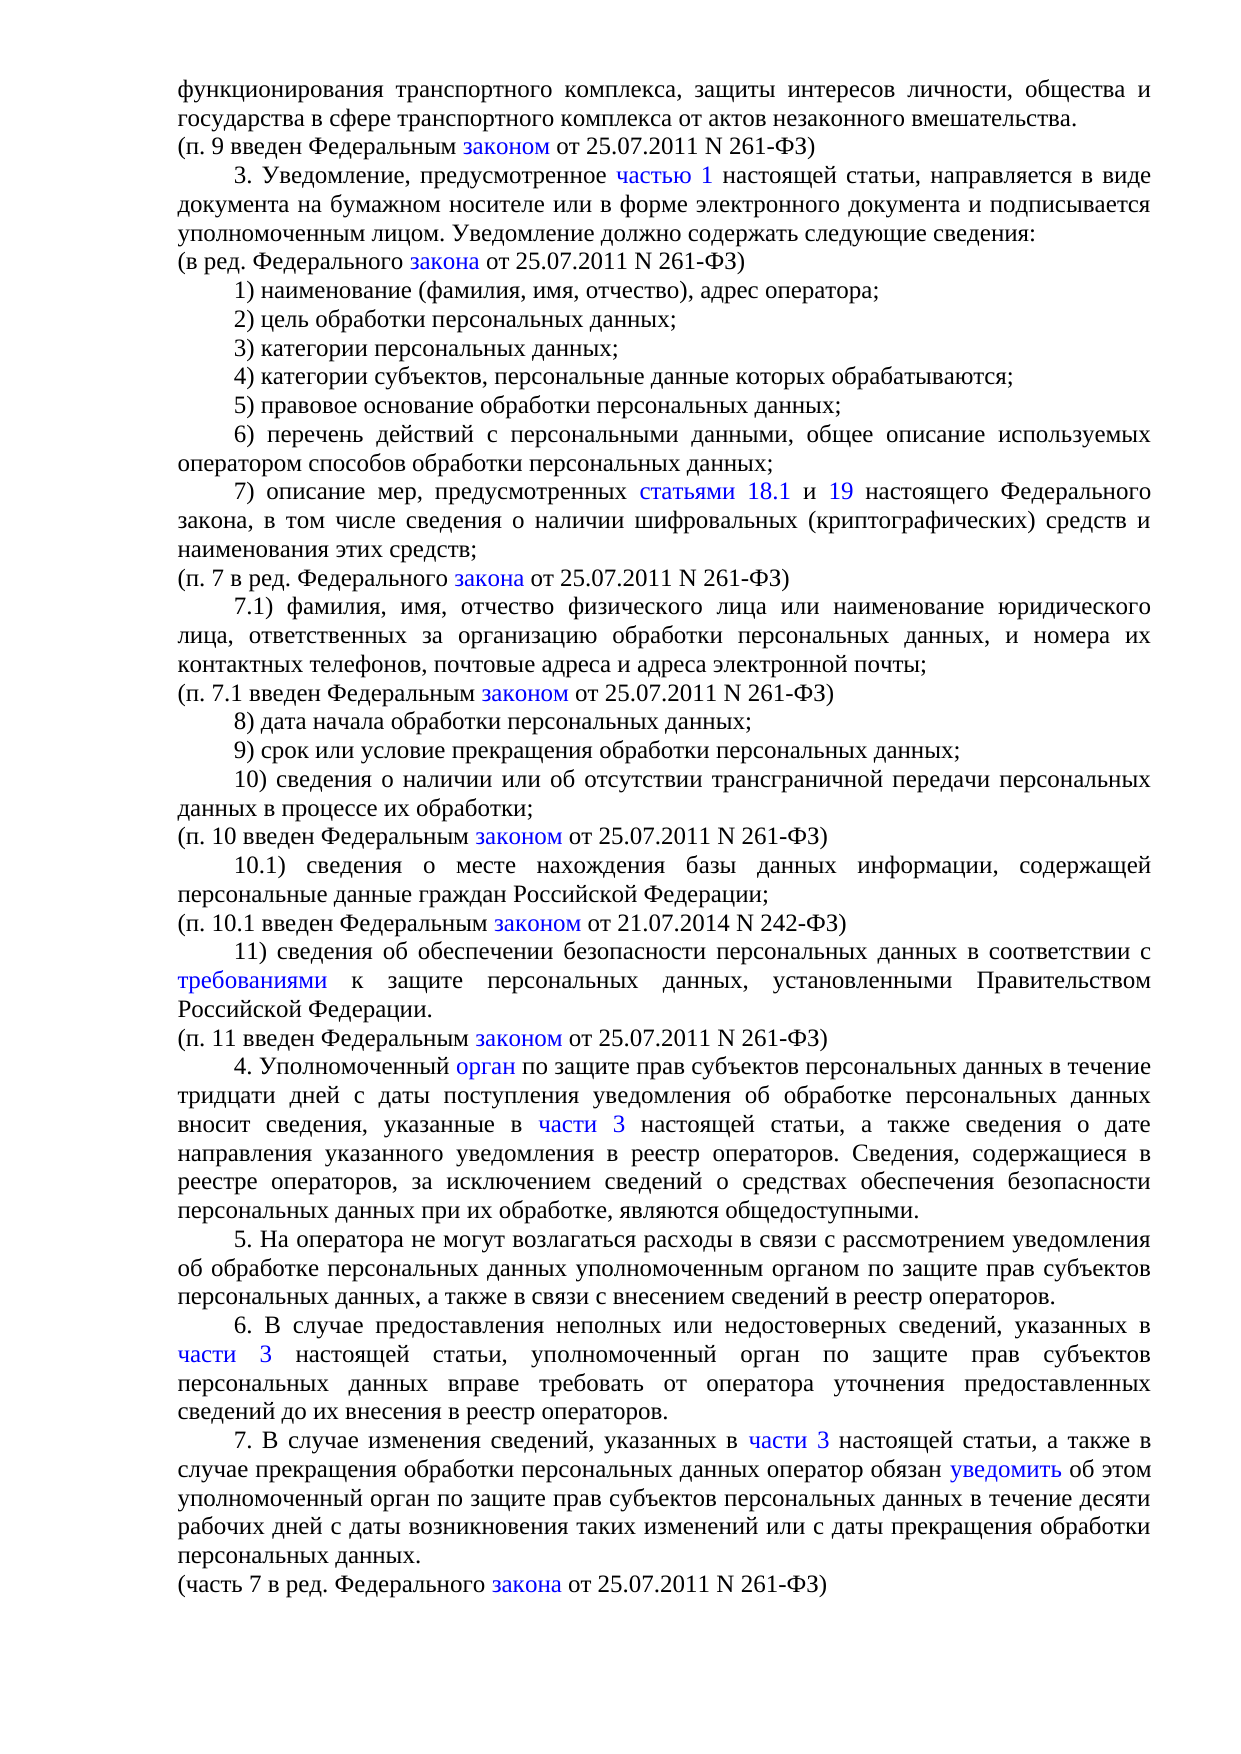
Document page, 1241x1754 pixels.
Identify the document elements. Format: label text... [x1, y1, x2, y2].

text 9) срок или условие прекращения обработки персональных данных; [177, 735, 1152, 764]
text 6. В случае предоставления неполных или недостоверных сведений, указанных в части 3 настоящей статьи, уполномоченный орган по защите прав субъектов персональных данных вправе требовать от оператора уточнения предоставленных сведений до их внесения в реестр операторов. [177, 1310, 1152, 1425]
text 10.1) сведения о месте нахождения базы данных информации, содержащей персональные данные граждан Российской Федерации; [177, 850, 1152, 908]
text (п. 11 введен Федеральным законом от 25.07.2011 N 261-ФЗ) [177, 1023, 1152, 1051]
text (п. 10 введен Федеральным законом от 25.07.2011 N 261-ФЗ) [177, 821, 1152, 850]
text 7.1) фамилия, имя, отчество физического лица или наименование юридического лица, ответственных за организацию обработки персональных данных, и номера их контактных телефонов, почтовые адреса и адреса электронной почты; [177, 591, 1152, 678]
text (п. 10.1 введен Федеральным законом от 21.07.2014 N 242-ФЗ) [177, 908, 1152, 936]
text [177, 74, 1152, 131]
text 7. В случае изменения сведений, указанных в части 3 настоящей статьи, а также в случае прекращения обработки персональных данных оператор обязан уведомить об этом уполномоченный орган по защите прав субъектов персональных данных в течение десяти рабочих дней с даты возникновения таких изменений или с даты прекращения обработки персональных данных. [177, 1425, 1152, 1569]
text 5) правовое основание обработки персональных данных; [177, 390, 1152, 419]
text 3) категории персональных данных; [177, 333, 1152, 361]
text (часть 7 в ред. Федерального закона от 25.07.2011 N 261-ФЗ) [177, 1569, 1152, 1598]
text 7) описание мер, предусмотренных статьями 18.1 и 19 настоящего Федерального закона, в том числе сведения о наличии шифровальных (криптографических) средств и наименования этих средств; [177, 476, 1152, 563]
text (п. 7 в ред. Федерального закона от 25.07.2011 N 261-ФЗ) [177, 563, 1152, 591]
text (п. 9 введен Федеральным законом от 25.07.2011 N 261-ФЗ) [177, 131, 1152, 160]
text (п. 7.1 введен Федеральным законом от 25.07.2011 N 261-ФЗ) [177, 678, 1152, 706]
text 10) сведения о наличии или об отсутствии трансграничной передачи персональных данных в процессе их обработки; [177, 764, 1152, 821]
text 4. Уполномоченный орган по защите прав субъектов персональных данных в течение тридцати дней с даты поступления уведомления об обработке персональных данных вносит сведения, указанные в части 3 настоящей статьи, а также сведения о дате направления указанного уведомления в реестр операторов. Сведения, содержащиеся в реестре операторов, за исключением сведений о средствах обеспечения безопасности персональных данных при их обработке, являются общедоступными. [177, 1051, 1152, 1224]
text 1) наименование (фамилия, имя, отчество), адрес оператора; [177, 275, 1152, 304]
text 11) сведения об обеспечении безопасности персональных данных в соответствии с требованиями к защите персональных данных, установленными Правительством Российской Федерации. [177, 936, 1152, 1023]
text 5. На оператора не могут возлагаться расходы в связи с рассмотрением уведомления об обработке персональных данных уполномоченным органом по защите прав субъектов персональных данных, а также в связи с внесением сведений в реестр операторов. [177, 1224, 1152, 1310]
text 4) категории субъектов, персональные данные которых обрабатываются; [177, 361, 1152, 390]
text 8) дата начала обработки персональных данных; [177, 706, 1152, 735]
text 3. Уведомление, предусмотренное частью 1 настоящей статьи, направляется в виде документа на бумажном носителе или в форме электронного документа и подписывается уполномоченным лицом. Уведомление должно содержать следующие сведения: [177, 160, 1152, 246]
text 2) цель обработки персональных данных; [177, 304, 1152, 333]
text (в ред. Федерального закона от 25.07.2011 N 261-ФЗ) [177, 246, 1152, 275]
text 6) перечень действий с персональными данными, общее описание используемых оператором способов обработки персональных данных; [177, 419, 1152, 476]
